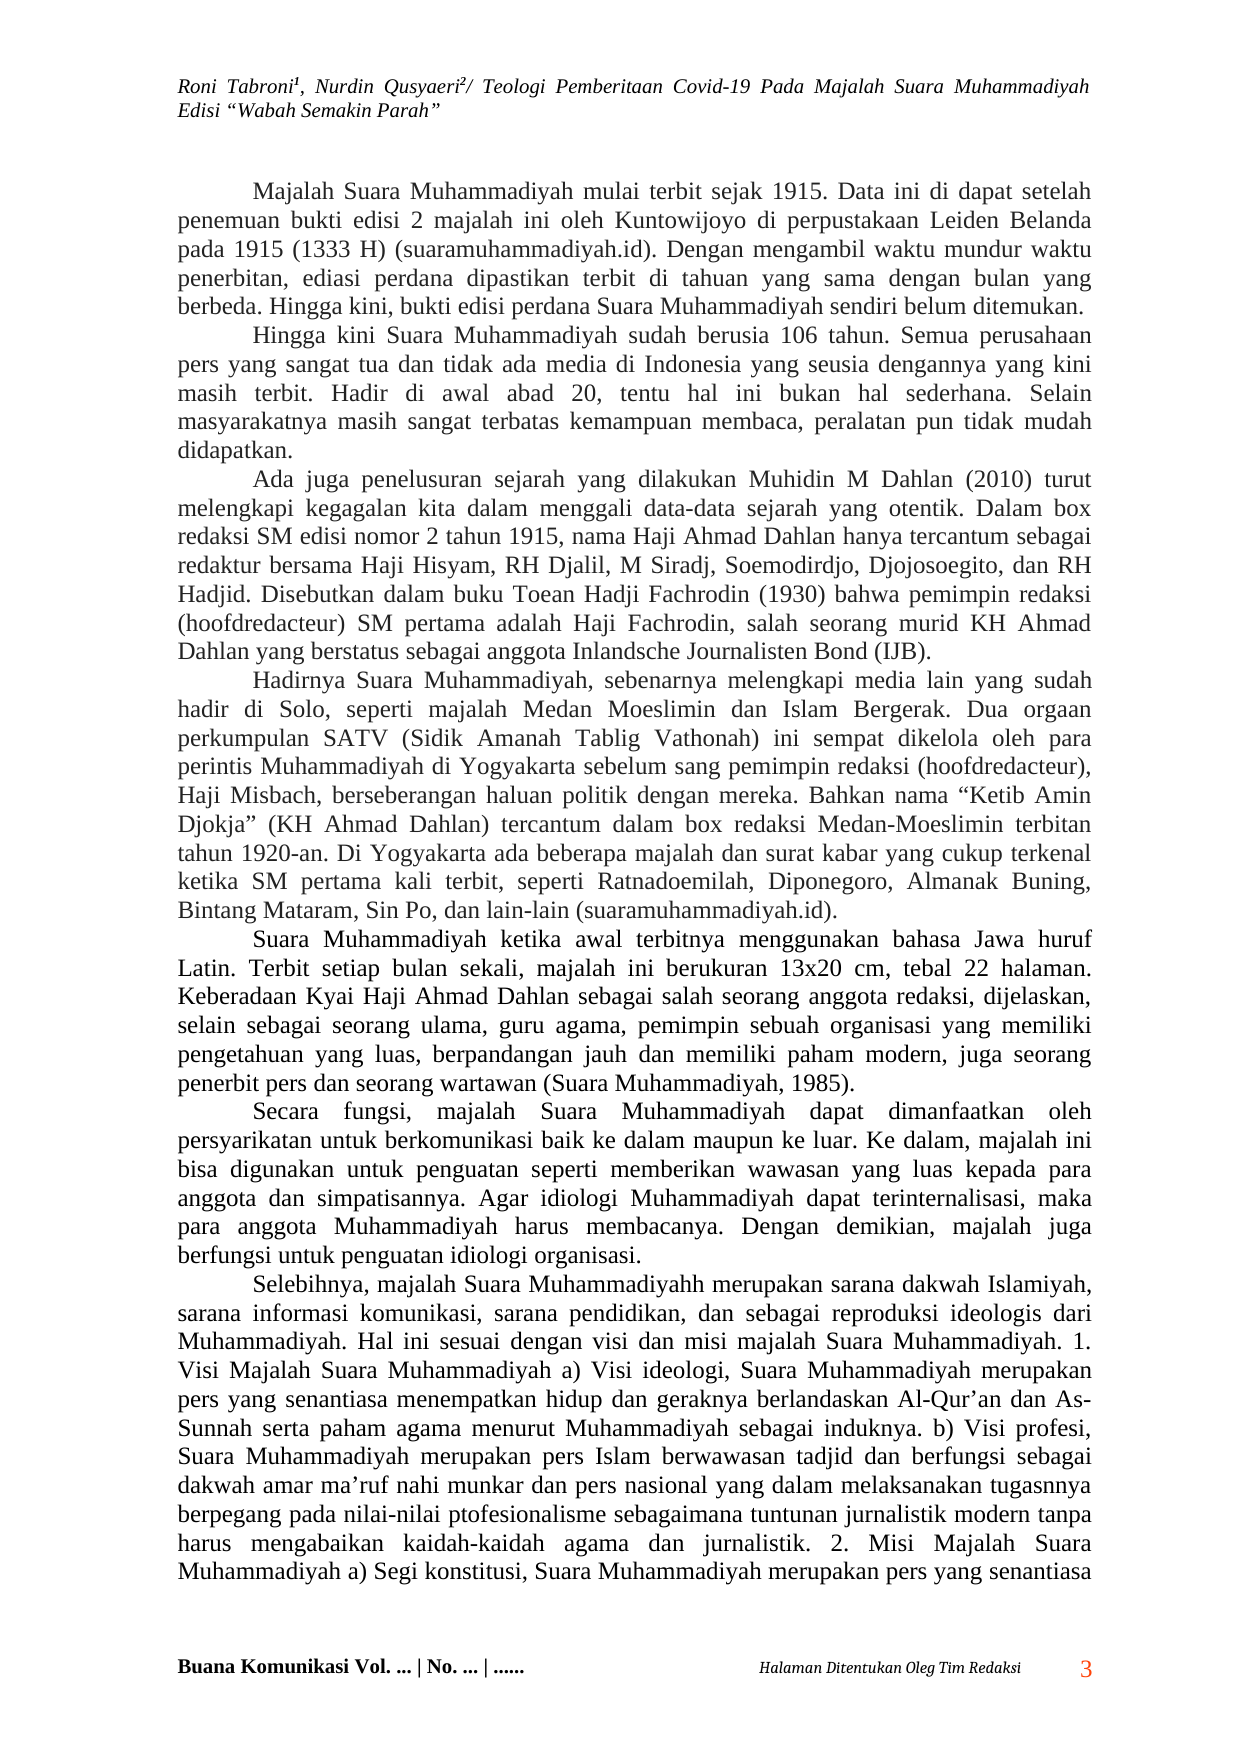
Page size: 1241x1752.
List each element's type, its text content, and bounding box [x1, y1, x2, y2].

text Secara fungsi, majalah Suara Muhammadiyah dapat dimanfaatkan oleh persyarikatan untuk berkomunikasi baik ke dalam maupun ke luar. Ke dalam, majalah ini bisa digunakan untuk penguatan seperti memberikan wawasan yang luas kepada para anggota dan simpatisannya. Agar idiologi Muhammadiyah dapat terinternalisasi, maka para anggota Muhammadiyah harus membacanya. Dengan demikian, majalah juga berfungsi untuk penguatan idiologi organisasi. [177, 1096, 1092, 1269]
text Hadirnya Suara Muhammadiyah, sebenarnya melengkapi media lain yang sudah hadir di Solo, seperti majalah Medan Moeslimin dan Islam Bergerak. Dua orgaan perkumpulan SATV (Sidik Amanah Tablig Vathonah) ini sempat dikelola oleh para perintis Muhammadiyah di Yogyakarta sebelum sang pemimpin redaksi (hoofdredacteur), Haji Misbach, berseberangan haluan politik dengan mereka. Bahkan nama “Ketib Amin Djokja” (KH Ahmad Dahlan) tercantum dalam box redaksi Medan-Moeslimin terbitan tahun 1920-an. Di Yogyakarta ada beberapa majalah dan surat kabar yang cukup terkenal ketika SM pertama kali terbit, seperti Ratnadoemilah, Diponegoro, Almanak Buning, Bintang Mataram, Sin Po, dan lain-lain (suaramuhammadiyah.id). [177, 665, 1092, 924]
text Majalah Suara Muhammadiyah mulai terbit sejak 1915. Data ini di dapat setelah penemuan bukti edisi 2 majalah ini oleh Kuntowijoyo di perpustakaan Leiden Belanda pada 1915 (1333 H) (suaramuhammadiyah.id). Dengan mengambil waktu mundur waktu penerbitan, ediasi perdana dipastikan terbit di tahuan yang sama dengan bulan yang berbeda. Hingga kini, bukti edisi perdana Suara Muhammadiyah sendiri belum ditemukan. [177, 176, 1092, 320]
text Suara Muhammadiyah ketika awal terbitnya menggunakan bahasa Jawa huruf Latin. Terbit setiap bulan sekali, majalah ini berukuran 13x20 cm, tebal 22 halaman. Keberadaan Kyai Haji Ahmad Dahlan sebagai salah seorang anggota redaksi, dijelaskan, selain sebagai seorang ulama, guru agama, pemimpin sebuah organisasi yang memiliki pengetahuan yang luas, berpandangan jauh dan memiliki paham modern, juga seorang penerbit pers dan seorang wartawan (Suara Muhammadiyah, 1985). [177, 924, 1092, 1096]
text Hingga kini Suara Muhammadiyah sudah berusia 106 tahun. Semua perusahaan pers yang sangat tua dan tidak ada media di Indonesia yang seusia dengannya yang kini masih terbit. Hadir di awal abad 20, tentu hal ini bukan hal sederhana. Selain masyarakatnya masih sangat terbatas kemampuan membaca, peralatan pun tidak mudah didapatkan. [177, 320, 1092, 464]
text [177, 1269, 1092, 1585]
text Ada juga penelusuran sejarah yang dilakukan Muhidin M Dahlan (2010) turut melengkapi kegagalan kita dalam menggali data-data sejarah yang otentik. Dalam box redaksi SM edisi nomor 2 tahun 1915, nama Haji Ahmad Dahlan hanya tercantum sebagai redaktur bersama Haji Hisyam, RH Djalil, M Siradj, Soemodirdjo, Djojosoegito, dan RH Hadjid. Disebutkan dalam buku Toean Hadji Fachrodin (1930) bahwa pemimpin redaksi (hoofdredacteur) SM pertama adalah Haji Fachrodin, salah seorang murid KH Ahmad Dahlan yang berstatus sebagai anggota Inlandsche Journalisten Bond (IJB). [177, 464, 1092, 665]
